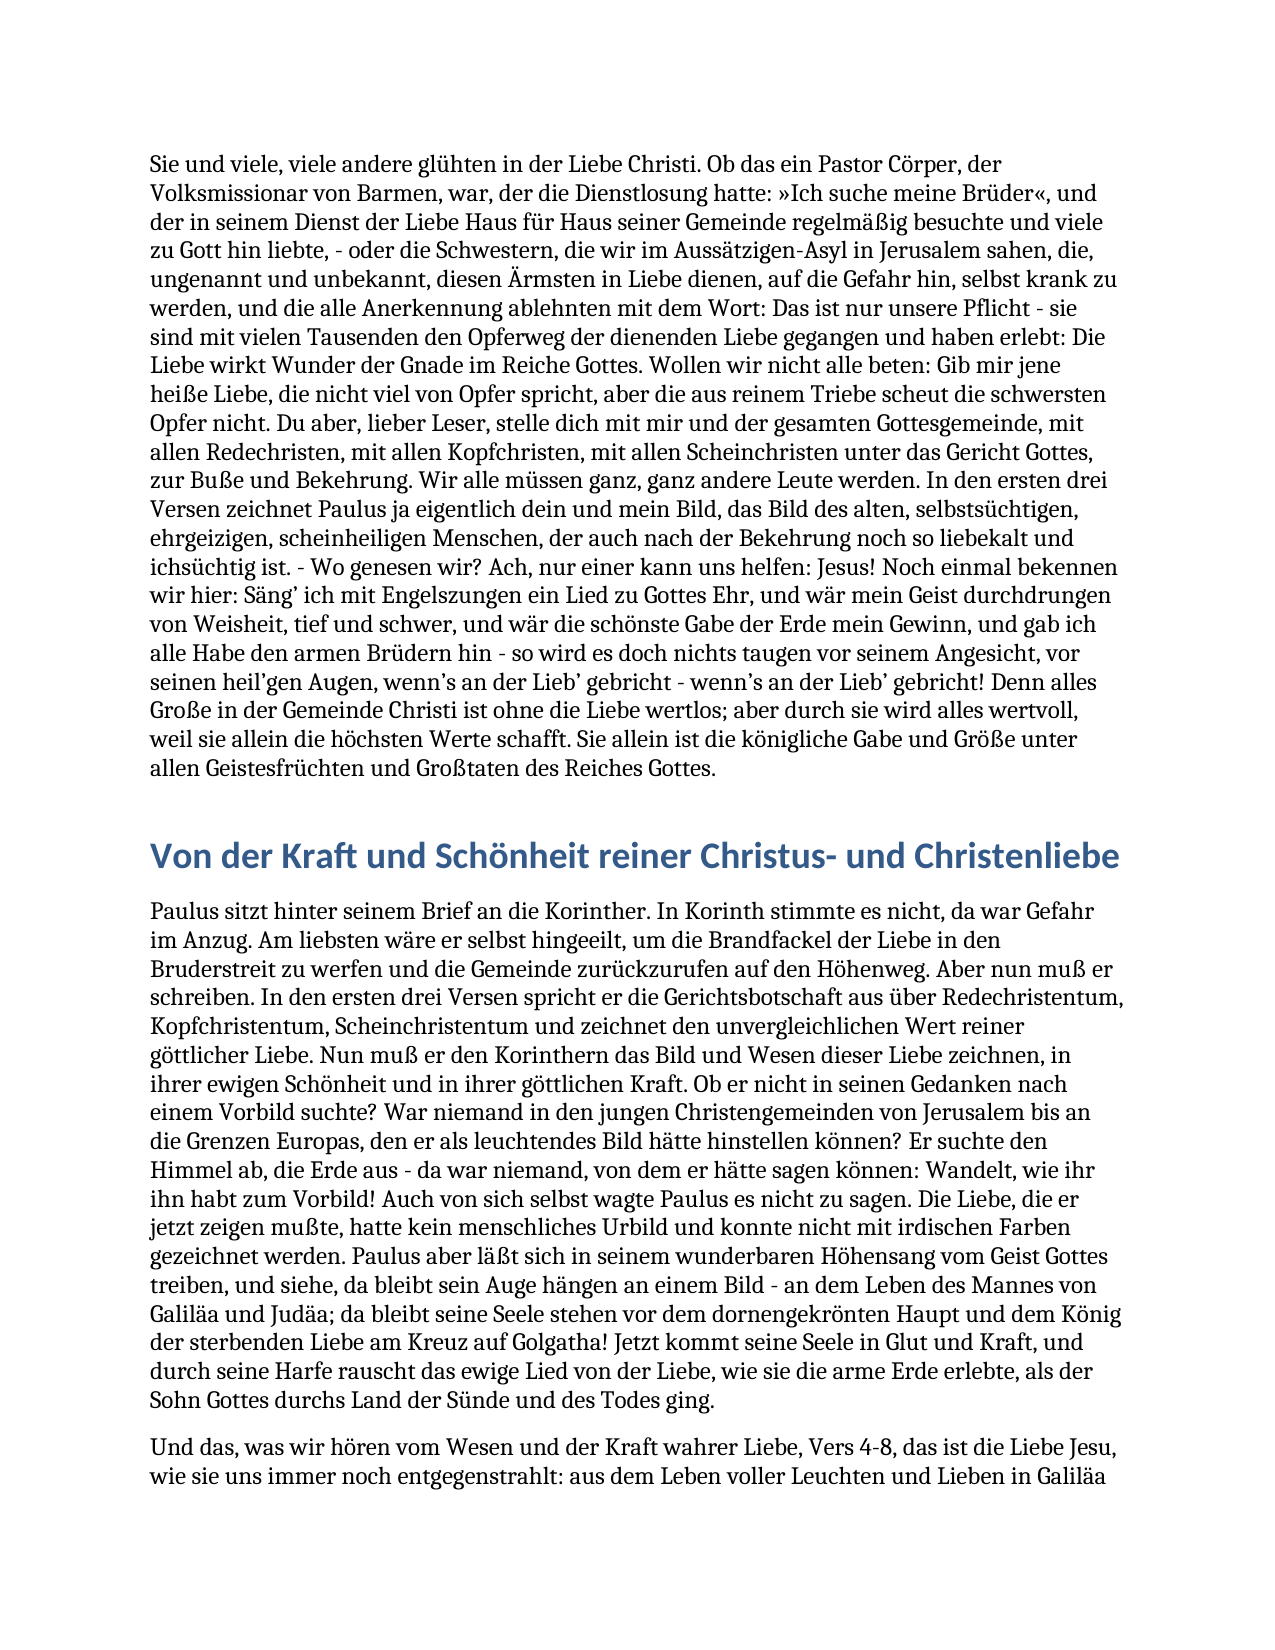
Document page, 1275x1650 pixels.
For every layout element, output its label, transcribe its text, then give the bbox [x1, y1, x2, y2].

text Paulus sitzt hinter seinem Brief an die Korinther. In Korinth stimmte es nicht, da war Gefahr im Anzug. Am liebsten wäre er selbst hingeeilt, um die Brandfackel der Liebe in den Bruderstreit zu werfen und die Gemeinde zurückzurufen auf den Höhenweg. Aber nun muß er schreiben. In den ersten drei Versen spricht er die Gerichtsbotschaft aus über Redechristentum, Kopfchristentum, Scheinchristentum und zeichnet den unvergleichlichen Wert reiner göttlicher Liebe. Nun muß er den Korinthern das Bild und Wesen dieser Liebe zeichnen, in ihrer ewigen Schönheit und in ihrer göttlichen Kraft. Ob er nicht in seinen Gedanken nach einem Vorbild suchte? War niemand in den jungen Christengemeinden von Jerusalem bis an die Grenzen Europas, den er als leuchtendes Bild hätte hinstellen können? Er suchte den Himmel ab, die Erde aus - da war niemand, von dem er hätte sagen können: Wandelt, wie ihr ihn habt zum Vorbild! Auch von sich selbst wagte Paulus es nicht zu sagen. Die Liebe, die er jetzt zeigen mußte, hatte kein menschliches Urbild und konnte nicht mit irdischen Farben gezeichnet werden. Paulus aber läßt sich in seinem wunderbaren Höhensang vom Geist Gottes treiben, und siehe, da bleibt sein Auge hängen an einem Bild - an dem Leben des Mannes von Galiläa und Judäa; da bleibt seine Seele stehen vor dem dornengekrönten Haupt und dem König der sterbenden Liebe am Kreuz auf Golgatha! Jetzt kommt seine Seele in Glut und Kraft, und durch seine Harfe rauscht das ewige Lied von der Liebe, wie sie die arme Erde erlebte, als der Sohn Gottes durchs Land der Sünde und des Todes ging. [150, 897, 1125, 1414]
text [150, 1433, 1125, 1491]
subtitle Von der Kraft und Schönheit reiner Christus- und Christenliebe [150, 832, 1125, 878]
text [150, 150, 1125, 782]
